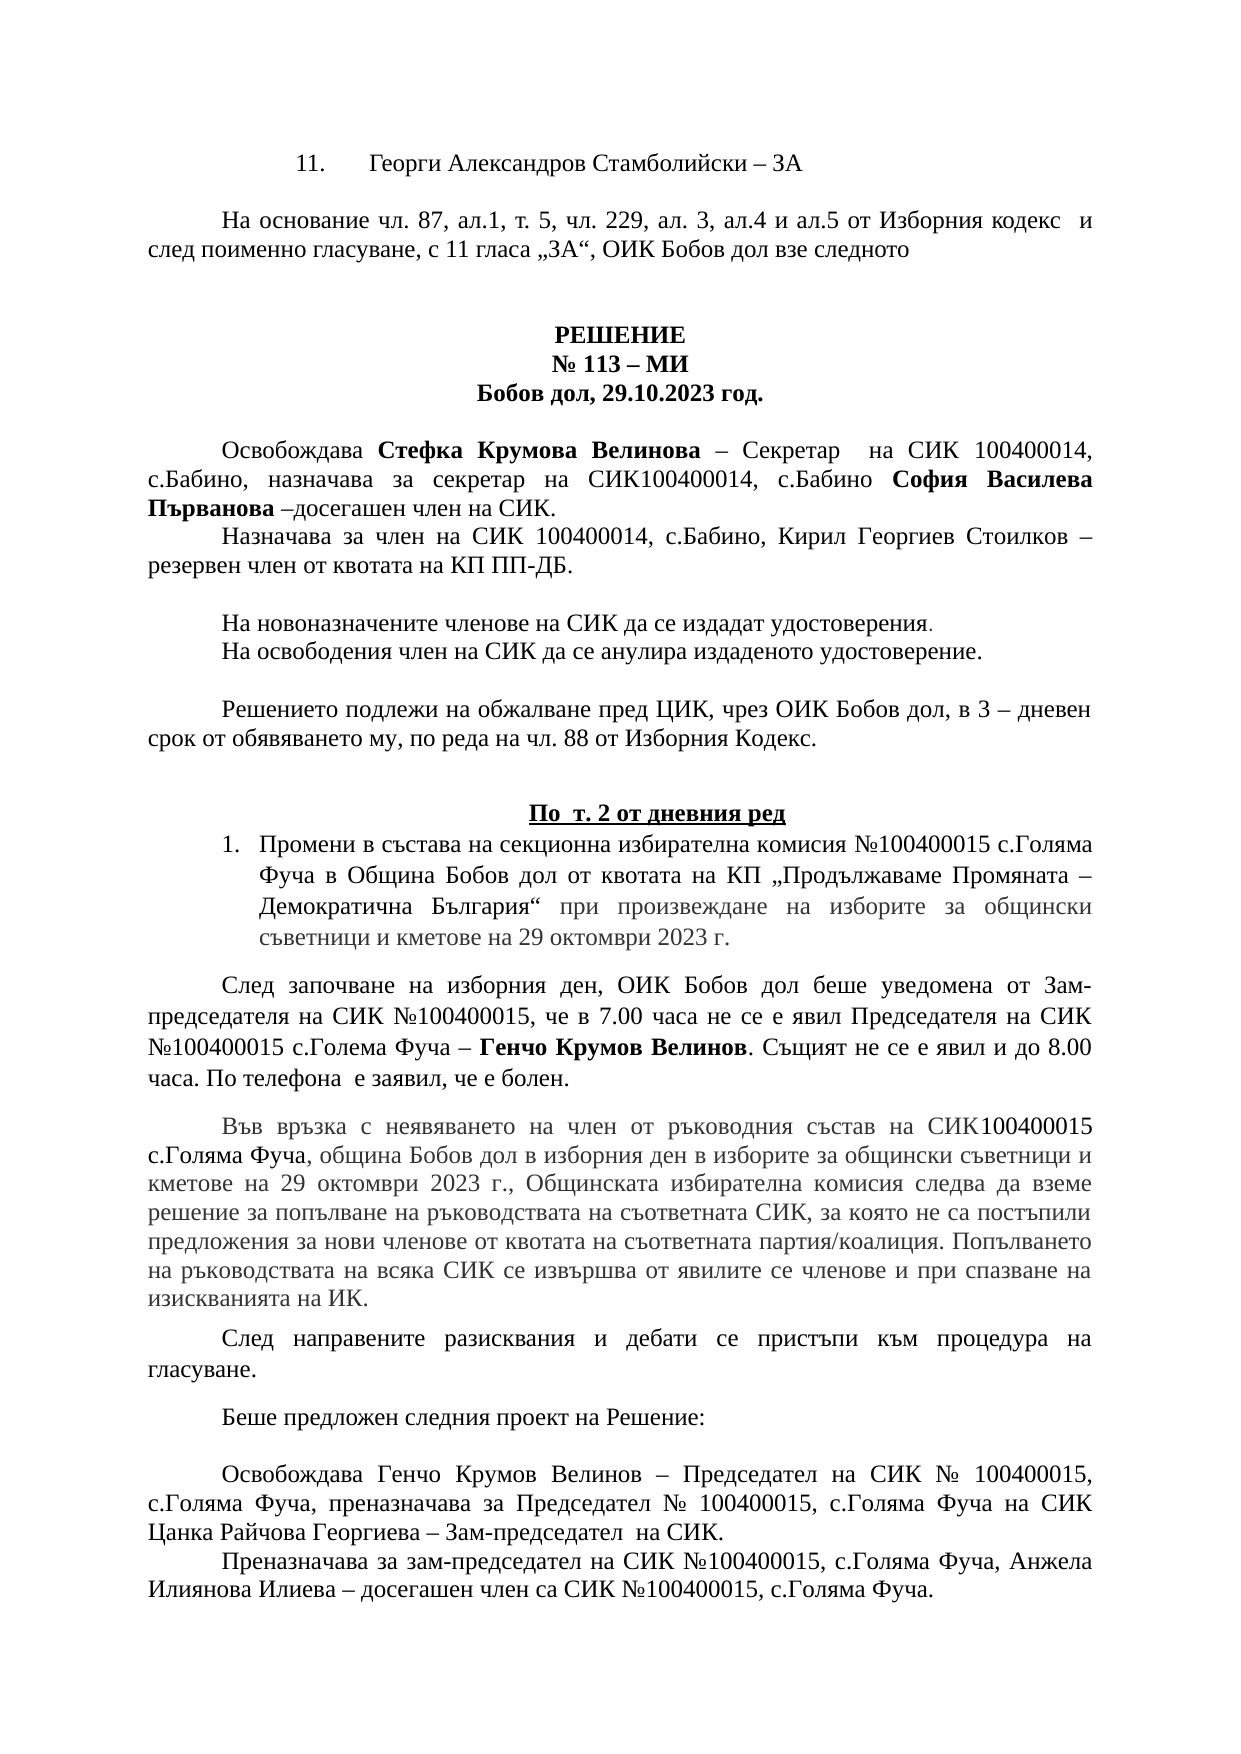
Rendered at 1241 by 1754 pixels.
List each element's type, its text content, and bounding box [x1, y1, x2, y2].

text Освобождава Генчо Крумов Велинов – Председател на СИК № 100400015, с.Голяма Фуча, преназначава за Председател № 100400015, с.Голяма Фуча на СИК Цанка Райчова Георгиева – Зам-председател на СИК. [148, 1459, 1093, 1546]
text Бобов дол, 29.10.2023 год. [148, 378, 1093, 406]
text Преназначава за зам-председател на СИК №100400015, с.Голяма Фуча, Анжела Илиянова Илиева – досегашен член са СИК №100400015, с.Голяма Фуча. [148, 1546, 1093, 1603]
text На основание чл. 87, ал.1, т. 5, чл. 229, ал. 3, ал.4 и ал.5 от Изборния кодекс и след поименно гласуване, с 11 гласа „ЗА“, ОИК Бобов дол взе следното [148, 205, 1093, 263]
text Назначава за член на СИК 100400014, с.Бабино, Кирил Георгиев Стоилков –резервен член от квотата на КП ПП-ДБ. [148, 521, 1093, 579]
text Решението подлежи на обжалване пред ЦИК, чрез ОИК Бобов дол, в 3 – дневен срок от обявяването му, по реда на чл. 88 от Изборния Кодекс. [148, 694, 1093, 751]
text Освобождава Стефка Крумова Велинова – Секретар на СИК 100400014, с.Бабино, назначава за секретар на СИК100400014, с.Бабино София Василева Първанова –досегашен член на СИК. [148, 435, 1093, 521]
list Промени в състава на секционна избирателна комисия №100400015 с.Голяма Фуча в Община Бобов дол от квотата на КП „Продължаваме Промяната – Демократична България“ при произвеждане на изборите за общински съветници и кметове на 29 октомври 2023 г. [221, 829, 1093, 951]
text 11. Георги Александров Стамболийски – ЗА [221, 148, 1093, 176]
list По т. 2 от дневния ред [221, 798, 1093, 827]
text След започване на изборния ден, ОИК Бобов дол беше уведомена от Зам-председателя на СИК №100400015, че в 7.00 часа не се е явил Председателя на СИК №100400015 с.Голема Фуча – Генчо Крумов Велинов. Същият не се е явил и до 8.00 часа. По телефона е заявил, че е болен. [148, 970, 1093, 1092]
text След направените разисквания и дебати се пристъпи към процедура на гласуване. [148, 1323, 1093, 1383]
text Беше предложен следния проект на Решение: [148, 1402, 1093, 1431]
text РЕШЕНИЕ № 113 – МИ [148, 320, 1093, 378]
text На новоназначените членове на СИК да се издадат удостоверения. [148, 608, 1093, 636]
text Във връзка с неявяването на член от ръководния състав на СИК100400015 с.Голяма Фуча, община Бобов дол в изборния ден в изборите за общински съветници и кметове на 29 октомври 2023 г., Общинската избирателна комисия следва да вземе решение за попълване на ръководствата на съответната СИК, за която не са постъпили предложения за нови членове от квотата на съответната партия/коалиция. Попълването на ръководствата на всяка СИК се извършва от явилите се членове и при спазване на изискванията на ИК. [148, 1111, 1093, 1312]
text На освободения член на СИК да се анулира издаденото удостоверение. [148, 636, 1093, 665]
